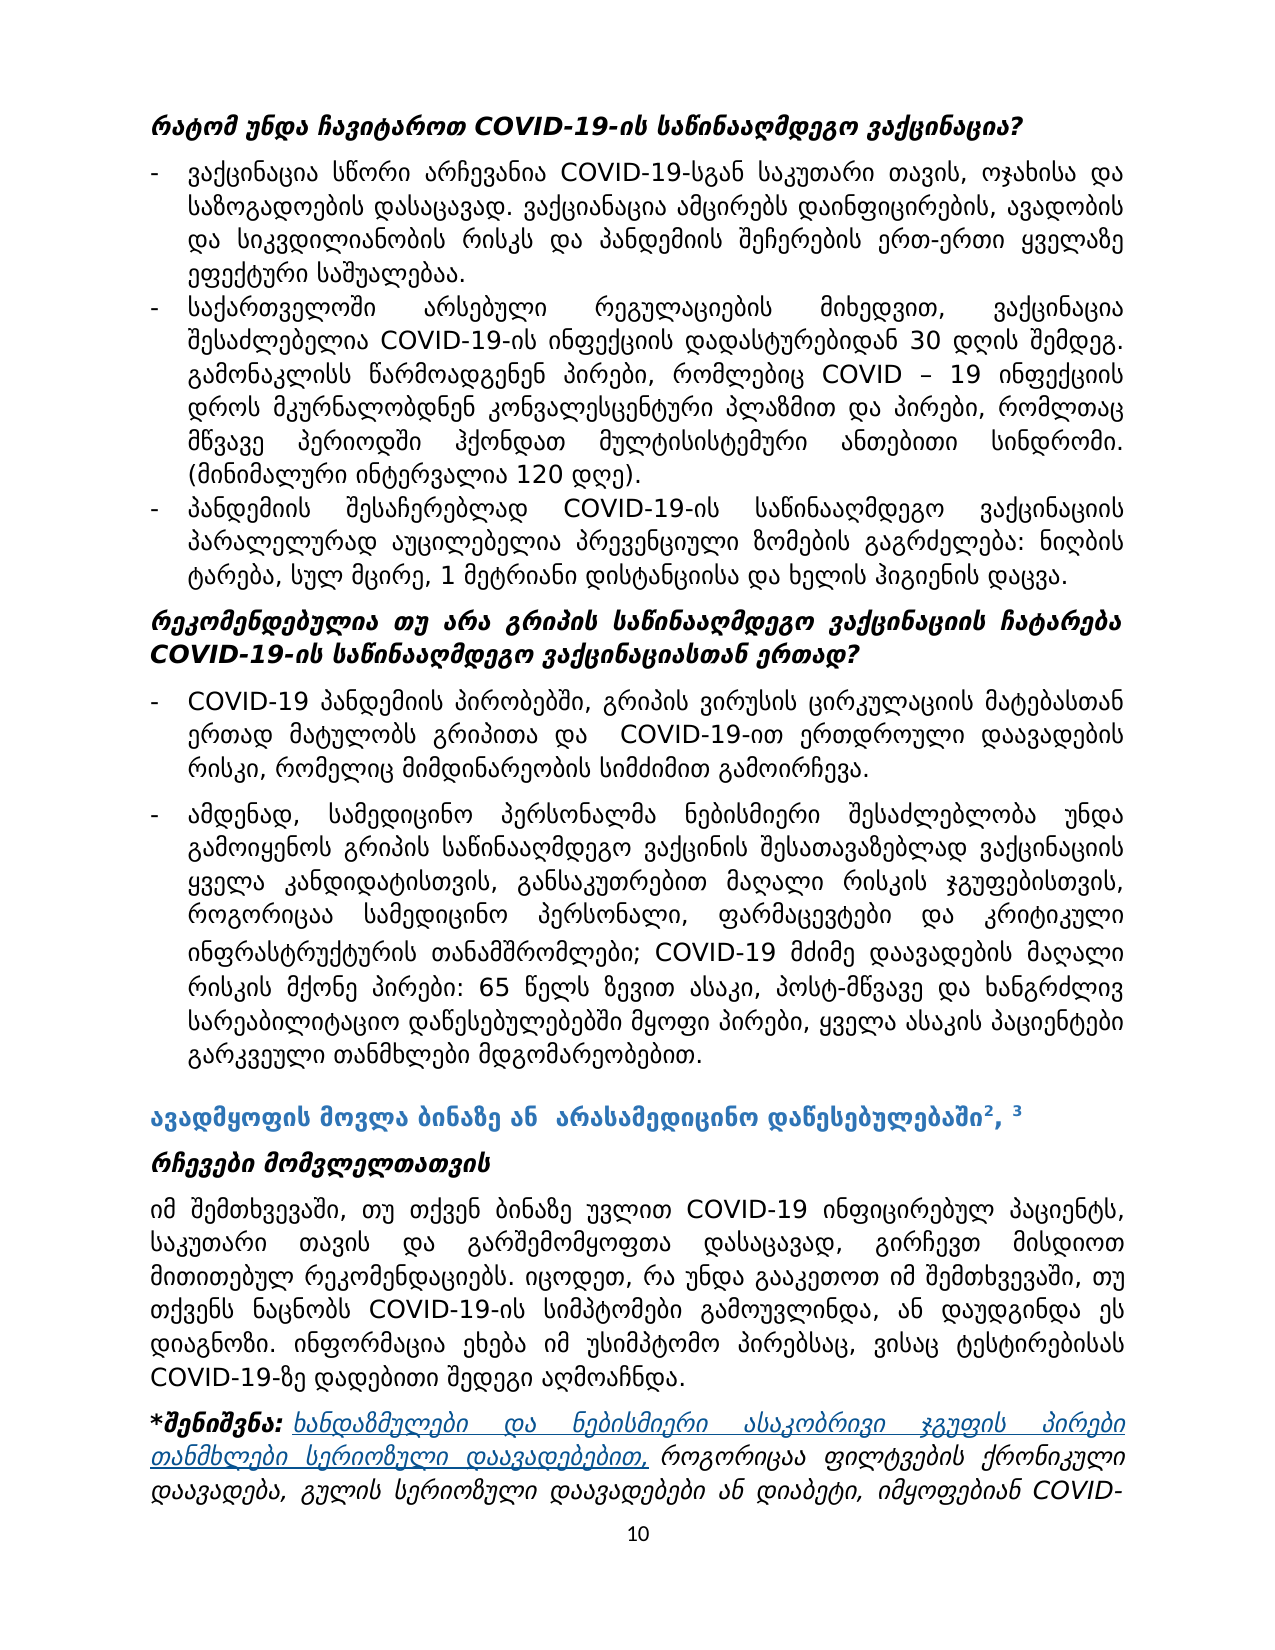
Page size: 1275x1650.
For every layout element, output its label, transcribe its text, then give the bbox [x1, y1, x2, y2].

list ამდენად, სამედიცინო პერსონალმა ნებისმიერი შესაძლებლობა უნდა გამოიყენოს გრიპის საწინააღმდეგო ვაქცინის შესათავაზებლად ვაქცინაციის ყველა კანდიდატისთვის, განსაკუთრებით მაღალი რისკის ჯგუფებისთვის, როგორიცაა სამედიცინო პერსონალი, ფარმაცევტები და კრიტიკული ინფრასტრუქტურის თანამშრომლები; COVID-19 მძიმე დაავადების მაღალი რისკის მქონე პირები: 65 წელს ზევით ასაკი, პოსტ-მწვავე და ხანგრძლივ სარეაბილიტაციო დაწესებულებებში მყოფი პირები, ყველა ასაკის პაციენტები გარკვეული თანმხლები მდგომარეობებით. [150, 800, 1125, 1069]
subtitle რატომ უნდა ჩავიტაროთ COVID-19-ის საწინააღმდეგო ვაქცინაცია? [150, 112, 1125, 142]
subtitle რჩევები მომვლელთათვის [150, 1149, 1125, 1178]
list საქართველოში არსებული რეგულაციების მიხედვით, ვაქცინაცია შესაძლებელია COVID-19-ის ინფექციის დადასტურებიდან 30 დღის შემდეგ. გამონაკლისს წარმოადგენენ პირები, რომლებიც COVID – 19 ინფექციის დროს მკურნალობდნენ კონვალესცენტური პლაზმით და პირები, რომლთაც მწვავე პერიოდში ჰქონდათ მულტისისტემური ანთებითი სინდრომი. (მინიმალური ინტერვალია 120 დღე). [150, 293, 1125, 489]
subtitle ავადმყოფის მოვლა ბინაზე ან არასამედიცინო დაწესებულებაში, [150, 1103, 1125, 1132]
subtitle რეკომენდებულია თუ არა გრიპის საწინააღმდეგო ვაქცინაციის ჩატარება COVID-19-ის საწინააღმდეგო ვაქცინაციასთან ერთად? [150, 607, 1125, 670]
text იმ შემთხვევაში, თუ თქვენ ბინაზე უვლით COVID-19 ინფიცირებულ პაციენტს, საკუთარი თავის და გარშემომყოფთა დასაცავად, გირჩევთ მისდიოთ მითითებულ რეკომენდაციებს. იცოდეთ, რა უნდა გააკეთოთ იმ შემთხვევაში, თუ თქვენს ნაცნობს COVID-19-ის სიმპტომები გამოუვლინდა, ან დაუდგინდა ეს დიაგნოზი. ინფორმაცია ეხება იმ უსიმპტომო პირებსაც, ვისაც ტესტირებისას COVID-19-ზე დადებითი შედეგი აღმოაჩნდა. [150, 1195, 1125, 1392]
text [150, 1409, 1125, 1505]
list პანდემიის შესაჩერებლად COVID-19-ის საწინააღმდეგო ვაქცინაციის პარალელურად აუცილებელია პრევენციული ზომების გაგრძელება: ნიღბის ტარება, სულ მცირე, 1 მეტრიანი დისტანციისა და ხელის ჰიგიენის დაცვა. [150, 494, 1125, 590]
list ვაქცინაცია სწორი არჩევანია COVID-19-სგან საკუთარი თავის, ოჯახისა და საზოგადოების დასაცავად. ვაქციანაცია ამცირებს დაინფიცირების, ავადობის და სიკვდილიანობის რისკს და პანდემიის შეჩერების ერთ-ერთი ყველაზე ეფექტური საშუალებაა. [150, 158, 1125, 288]
list COVID-19 პანდემიის პირობებში, გრიპის ვირუსის ცირკულაციის მატებასთან ერთად მატულობს გრიპითა და COVID-19-ით ერთდროული დაავადების რისკი, რომელიც მიმდინარეობის სიმძიმით გამოირჩევა. [150, 687, 1125, 783]
